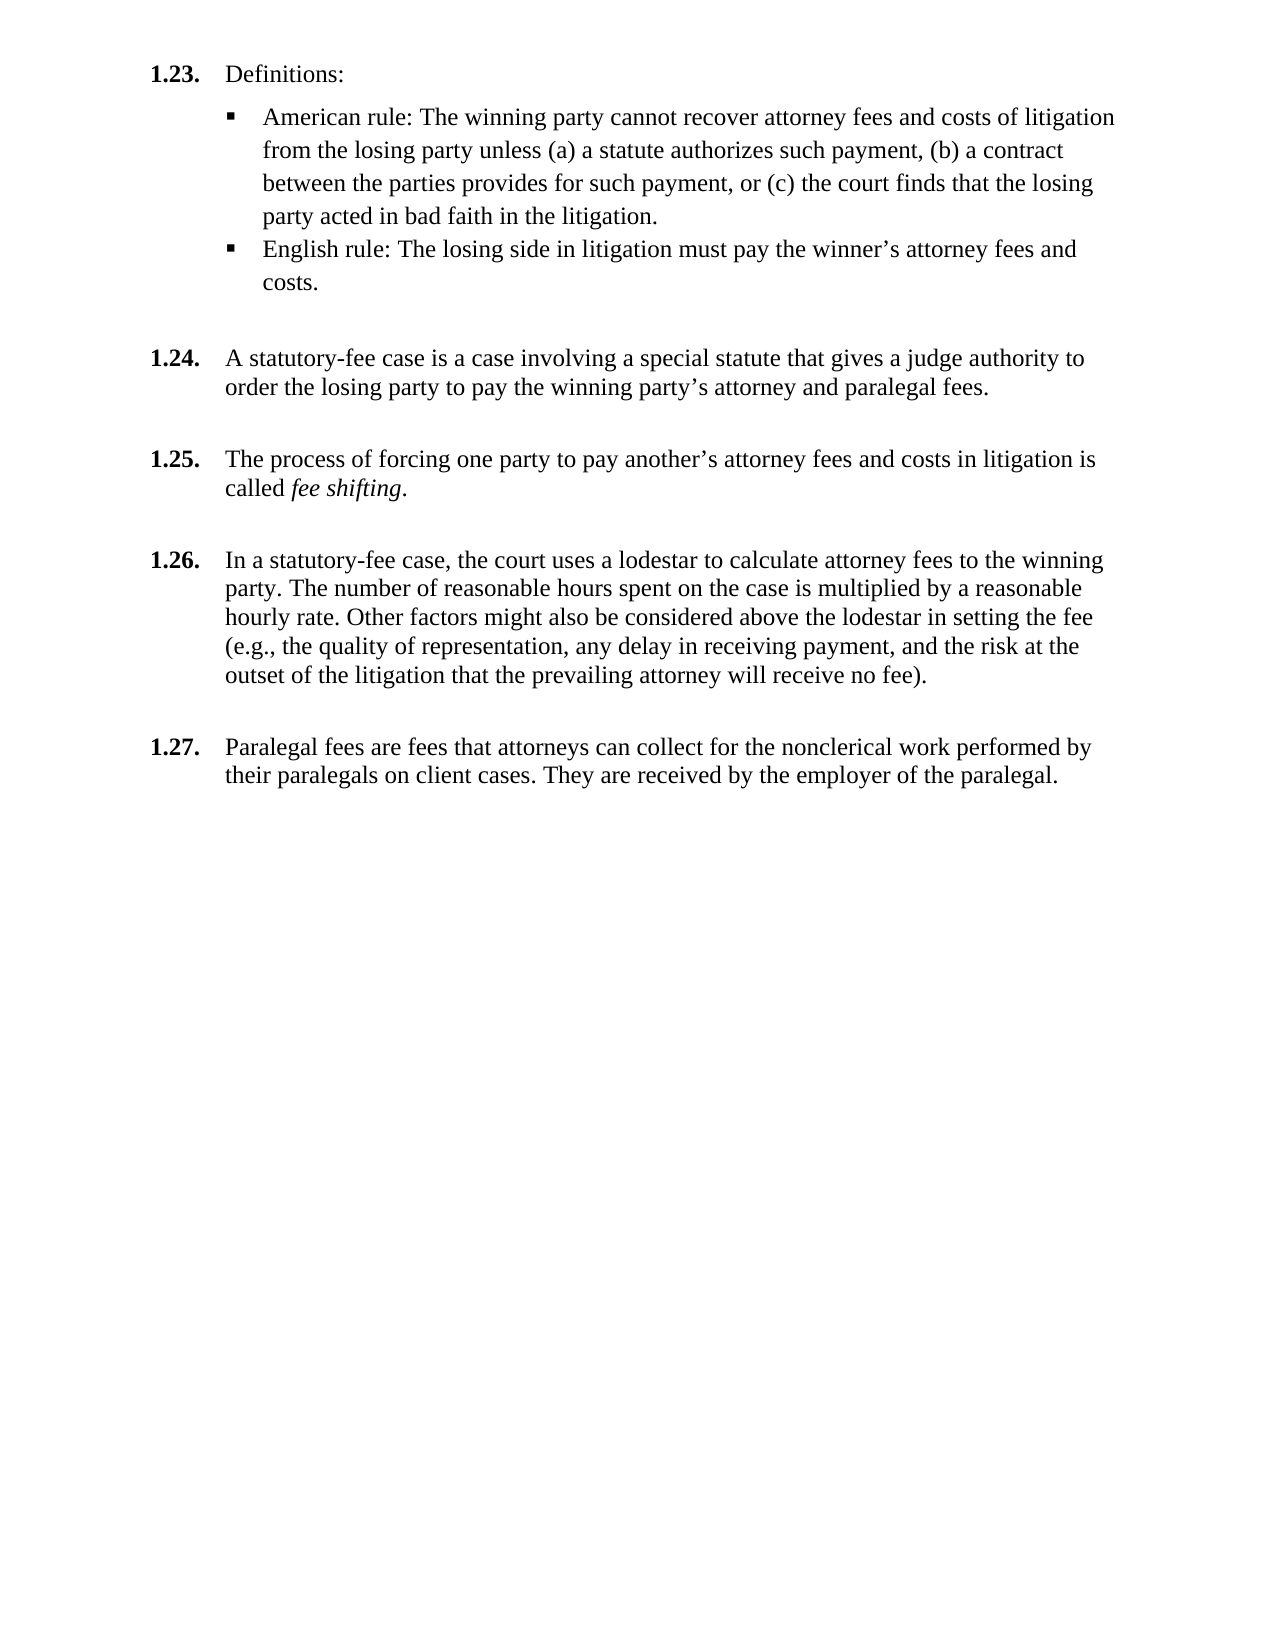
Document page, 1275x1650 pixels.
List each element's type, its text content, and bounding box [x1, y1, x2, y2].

list 1.25. The process of forcing one party to pay another’s attorney fees and costs in litigation is called fee shifting. [150, 444, 1125, 502]
list 1.23. Definitions: [150, 59, 1125, 88]
list American rule: The winning party cannot recover attorney fees and costs of litigation from the losing party unless (a) a statute authorizes such payment, (b) a contract between the parties provides for such payment, or (c) the court finds that the losing party acted in bad faith in the litigation. [225, 102, 1125, 230]
list 1.26. In a statutory-fee case, the court uses a lodestar to calculate attorney fees to the winning party. The number of reasonable hours spent on the case is multiplied by a reasonable hourly rate. Other factors might also be considered above the lodestar in setting the fee (e.g., the quality of representation, any delay in receiving payment, and the risk at the outset of the litigation that the prevailing attorney will receive no fee). [150, 545, 1125, 688]
list 1.24. A statutory-fee case is a case involving a special statute that gives a judge authority to order the losing party to pay the winning party’s attorney and paralegal fees. [150, 343, 1125, 401]
list English rule: The losing side in litigation must pay the winner’s attorney fees and costs. [225, 234, 1125, 296]
list 1.27. Paralegal fees are fees that attorneys can collect for the nonclerical work performed by their paralegals on client cases. They are received by the employer of the paralegal. [150, 732, 1125, 789]
